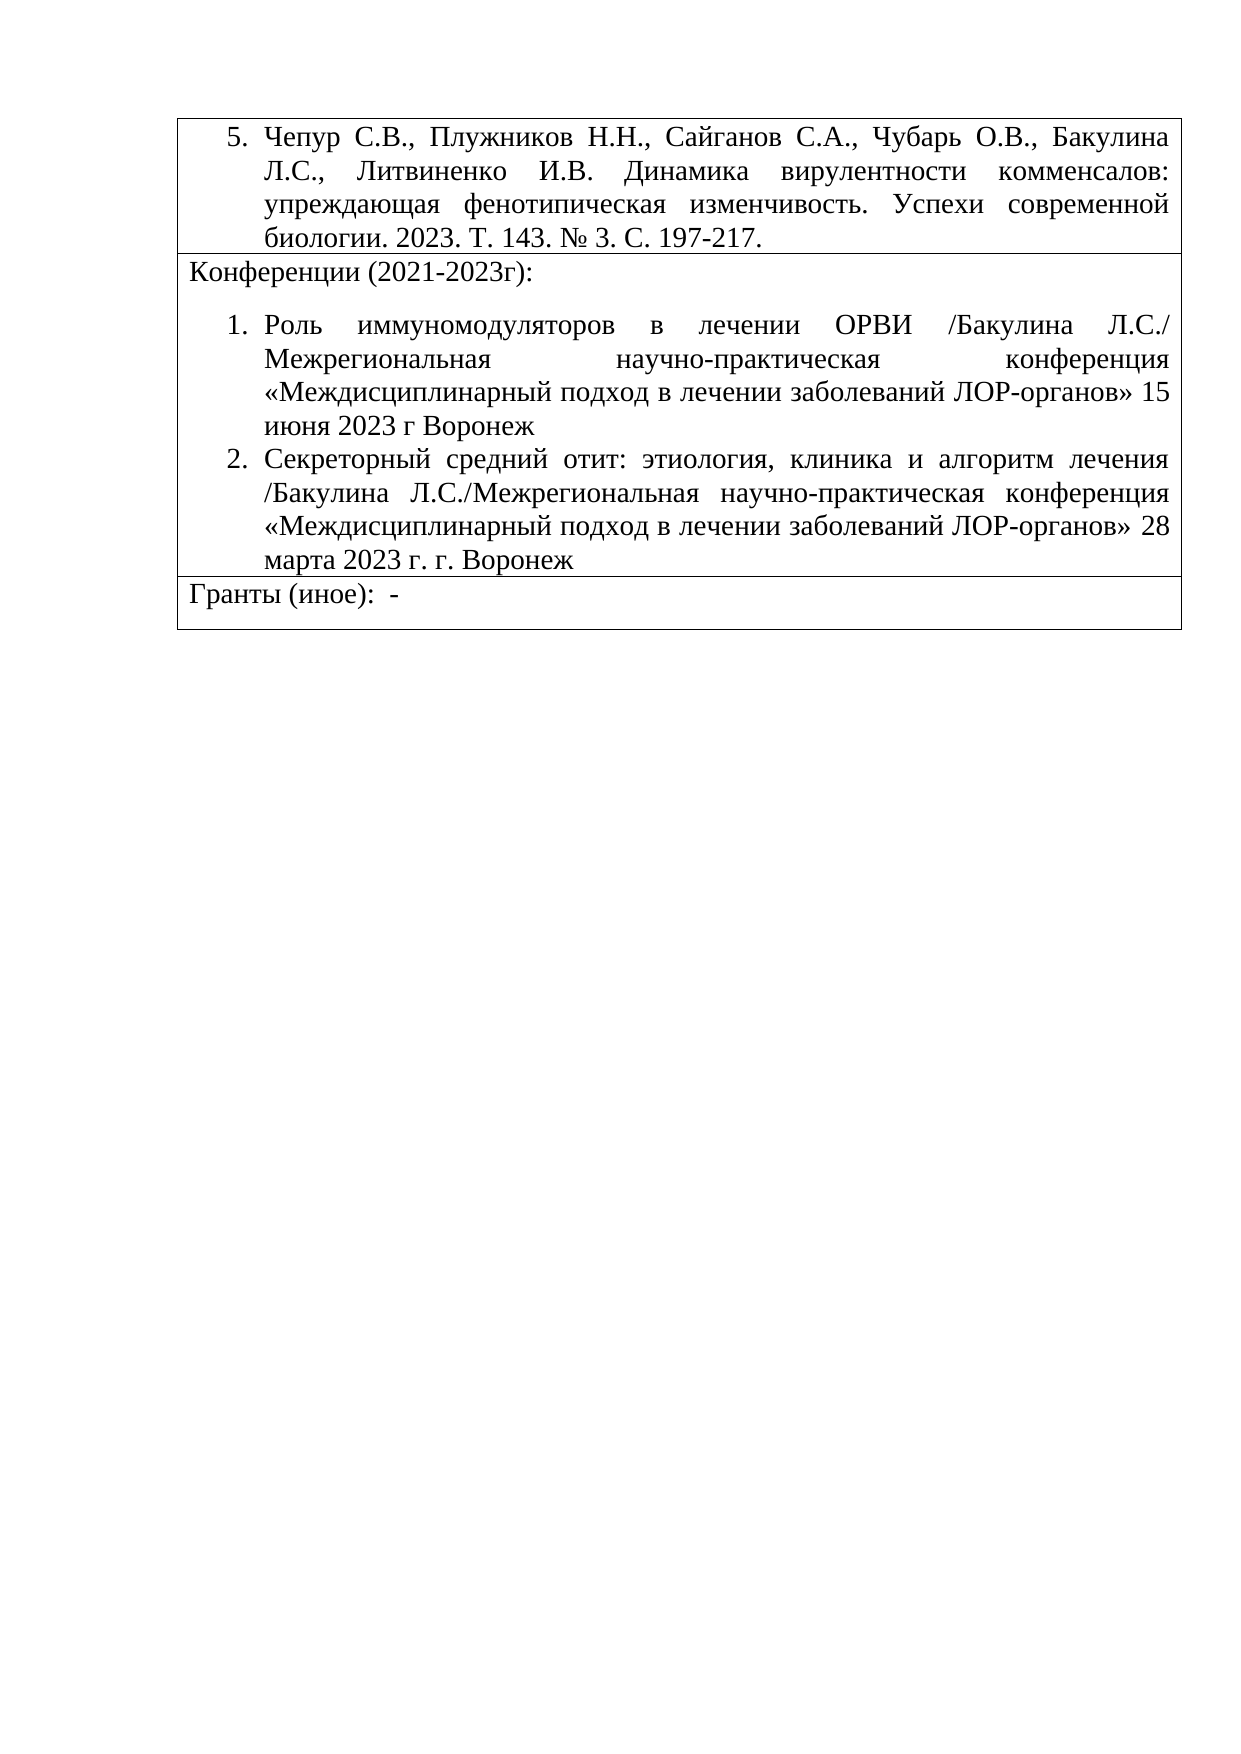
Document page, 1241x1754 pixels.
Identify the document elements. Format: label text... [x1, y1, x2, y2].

table_cell Конференции (2021-2023г): Роль иммуномодуляторов в лечении ОРВИ /Бакулина Л.С./ Межрегиональная научно-практическая конференция «Междисциплинарный подход в лечении заболеваний ЛОР-органов» 15 июня 2023 г Воронеж Секреторный средний отит: этиология, клиника и алгоритм лечения /Бакулина Л.С./Межрегиональная научно-практическая конференция «Междисциплинарный подход в лечении заболеваний ЛОР-органов» 28 марта 2023 г. г. Воронеж [178, 254, 1181, 576]
table_cell Гранты (иное): - [178, 577, 1181, 629]
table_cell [178, 119, 1181, 253]
